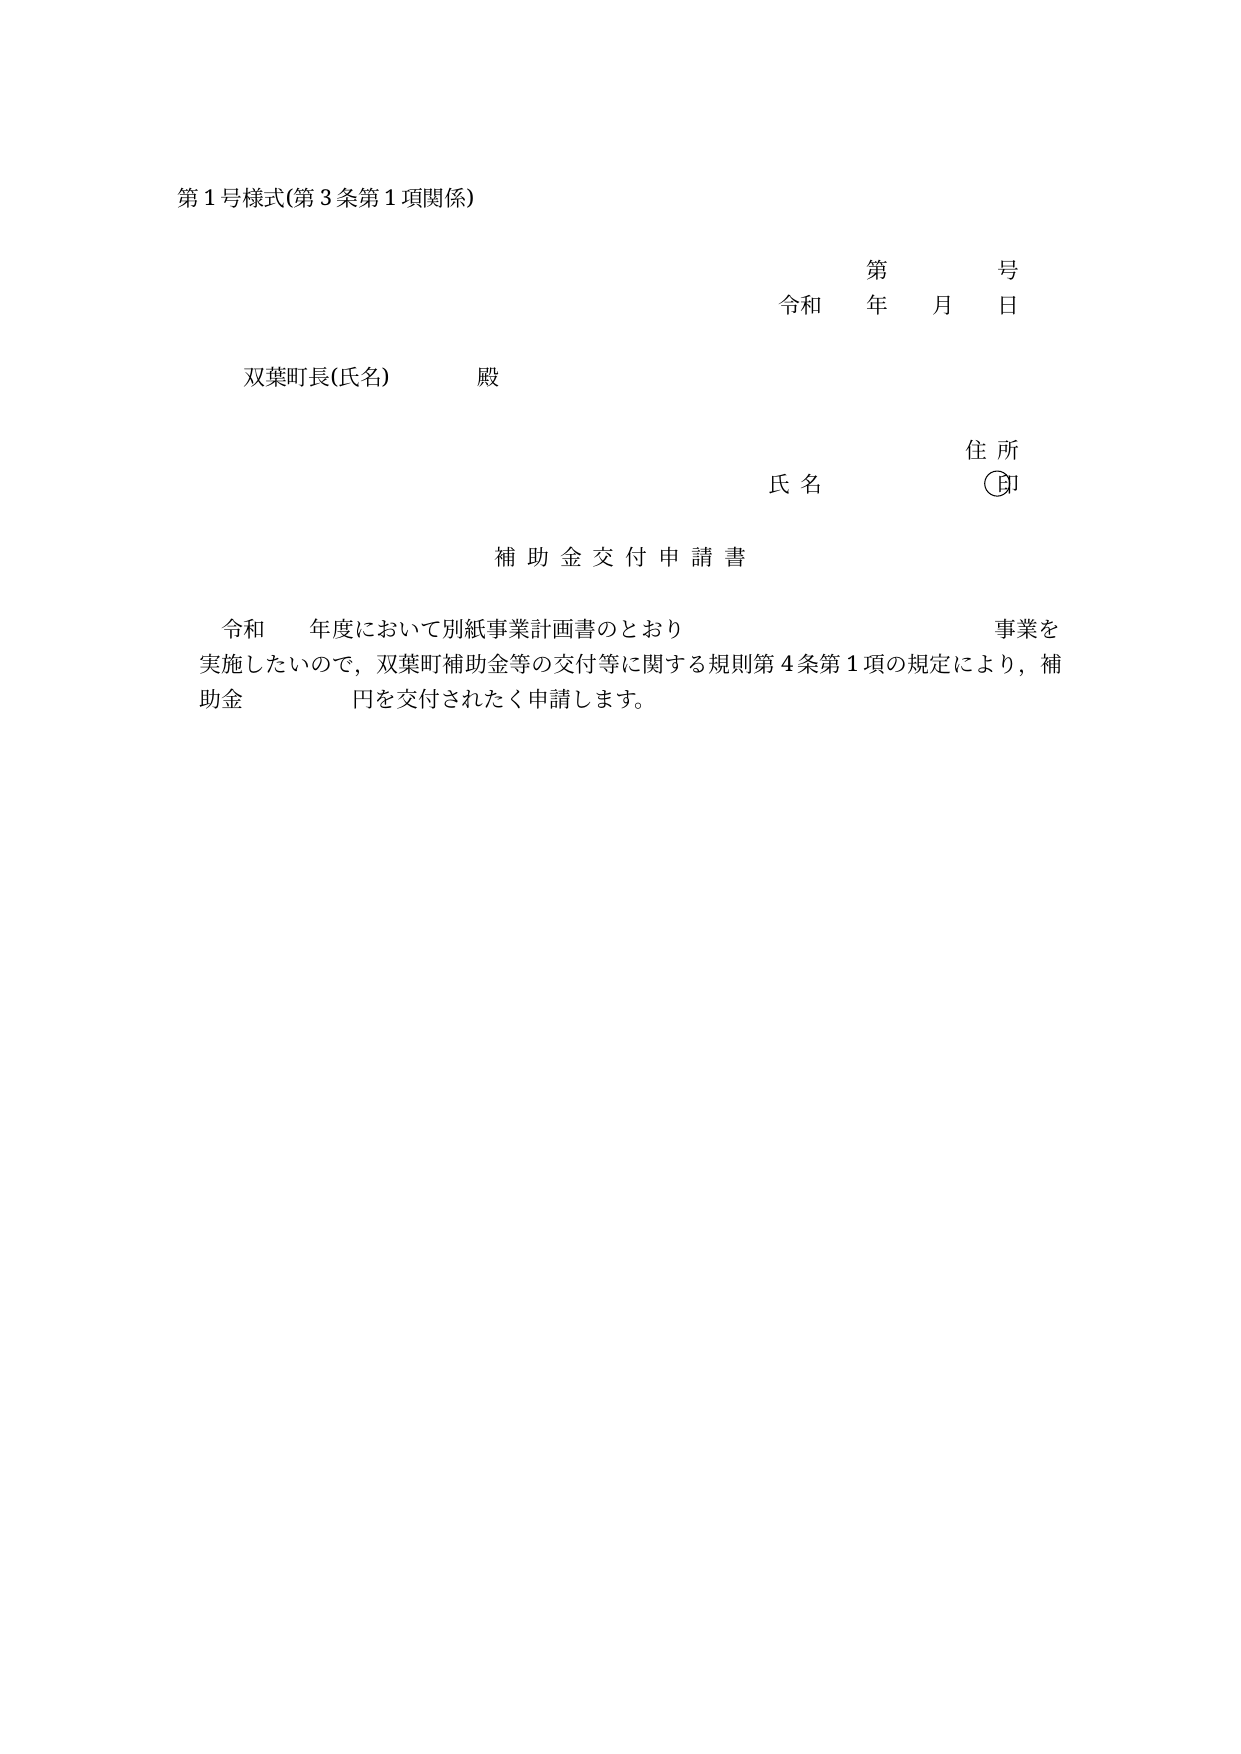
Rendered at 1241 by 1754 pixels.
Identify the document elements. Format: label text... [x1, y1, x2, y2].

text 双葉町長(氏名) 殿 [177, 359, 1063, 394]
text 令和 年 月 日 [177, 286, 1019, 321]
text 第 号 [177, 251, 1019, 286]
text 第1号様式(第3条第1項関係) [177, 179, 1063, 214]
text 住所 [177, 431, 1019, 466]
text 補助金交付申請書 [177, 538, 1063, 573]
text 氏名 印 [177, 466, 1019, 501]
text 令和 年度において別紙事業計画書のとおり 事業を実施したいので，双葉町補助金等の交付等に関する規則第4条第1項の規定により，補助金 円を交付されたく申請します。 [177, 611, 1063, 716]
